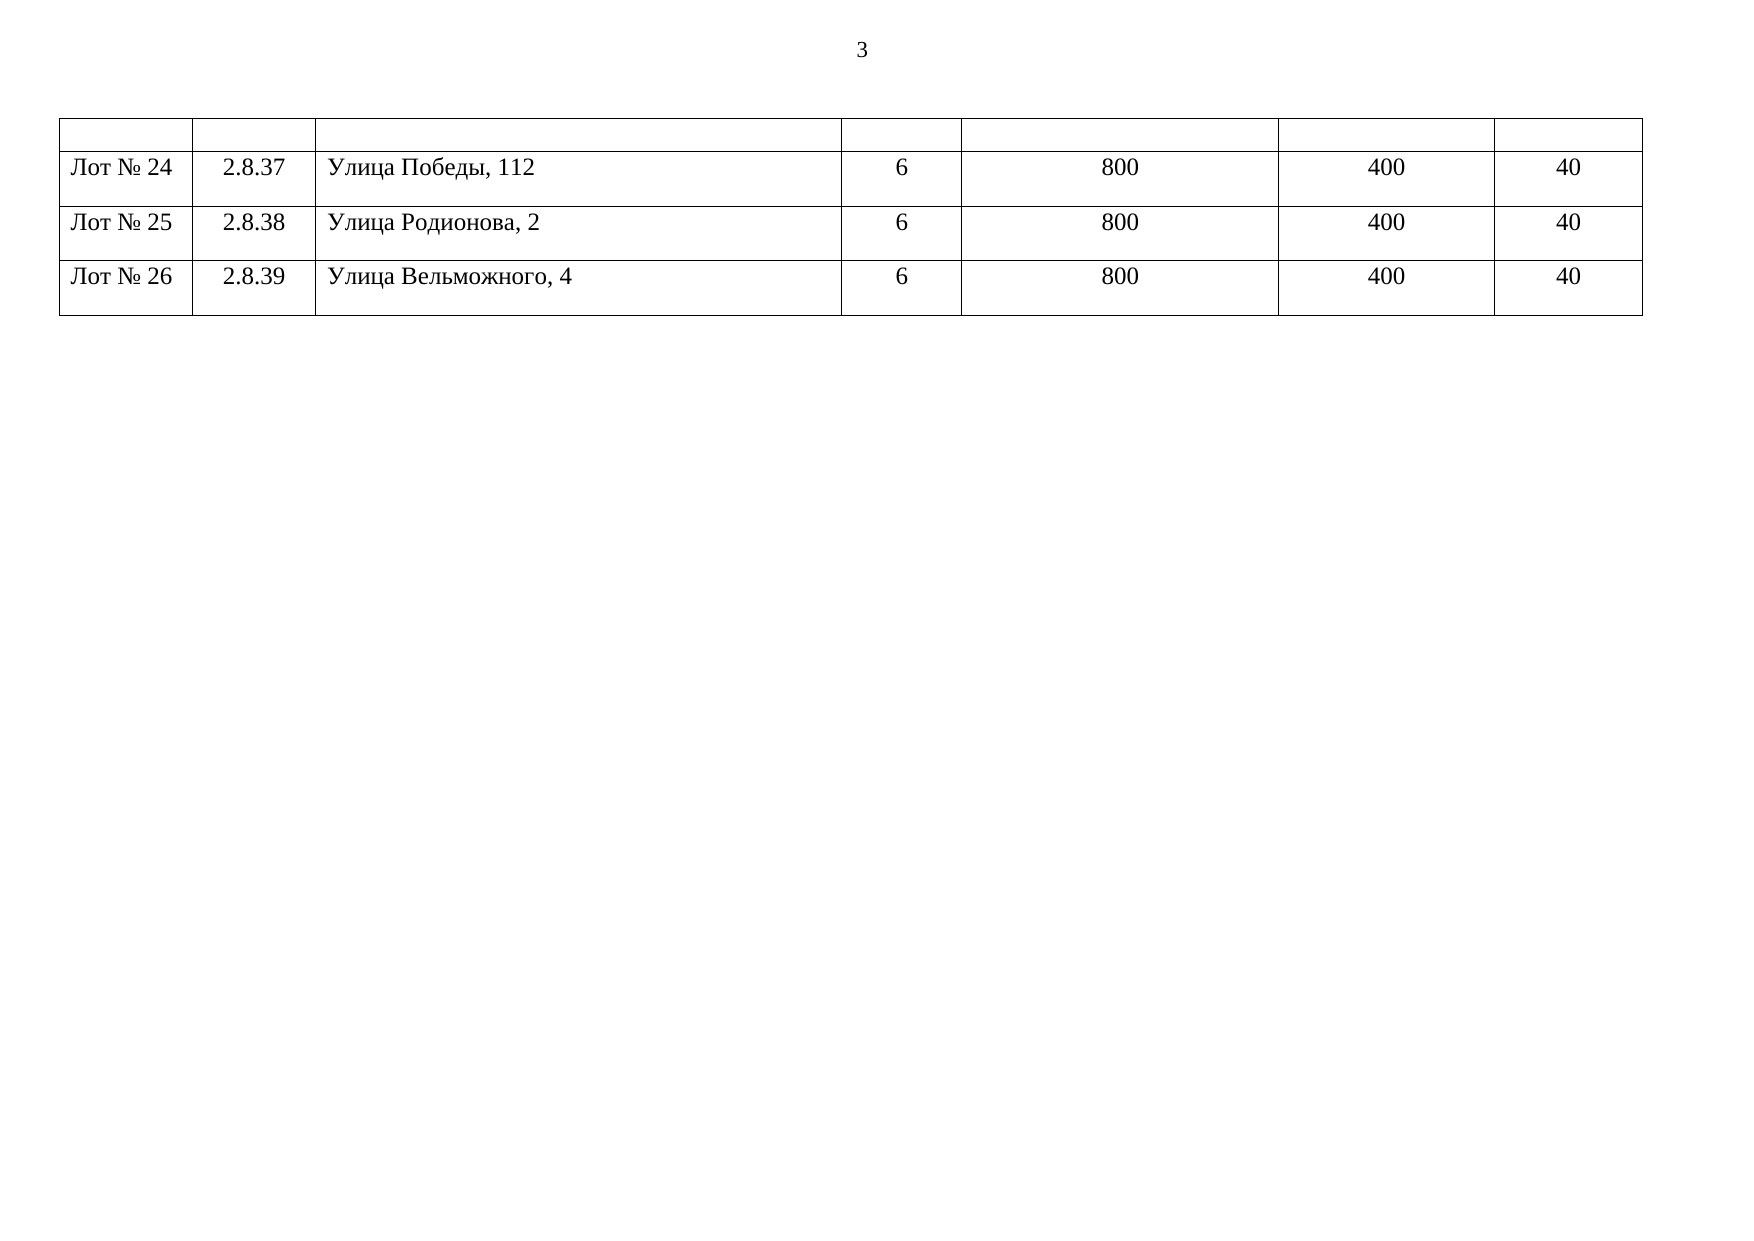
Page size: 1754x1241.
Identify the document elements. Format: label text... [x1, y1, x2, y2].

table_cell 40 [1495, 207, 1642, 260]
table_cell 6 [1279, 119, 1494, 151]
table_cell 800 [962, 261, 1278, 314]
table_cell 7 [1495, 119, 1642, 151]
table_cell Улица Родионова, 2 [316, 207, 841, 260]
table_cell 800 [962, 207, 1278, 260]
table_cell 400 [1279, 261, 1494, 314]
table_cell 400 [1279, 152, 1494, 206]
table_cell Лот № 26 [60, 261, 192, 314]
table_cell 3 [316, 119, 841, 151]
table_cell Улица Вельможного, 4 [316, 261, 841, 314]
table_cell 6 [842, 207, 961, 260]
table_cell 40 [1495, 261, 1642, 314]
table_cell 40 [1495, 152, 1642, 206]
table_cell 2.8.37 [193, 152, 315, 206]
table_cell 2.8.39 [193, 261, 315, 314]
table_cell 2 [193, 119, 315, 151]
table_cell 4 [842, 119, 961, 151]
table_cell Улица Победы, 112 [316, 152, 841, 206]
table_cell 400 [1279, 207, 1494, 260]
table_cell Лот № 25 [60, 207, 192, 260]
table_cell 800 [962, 152, 1278, 206]
table_cell Лот № 24 [60, 152, 192, 206]
table_cell 6 [842, 261, 961, 314]
table_cell 5 [962, 119, 1278, 151]
table_cell 6 [842, 152, 961, 206]
table_cell 2.8.38 [193, 207, 315, 260]
table_cell 1 [60, 119, 192, 151]
